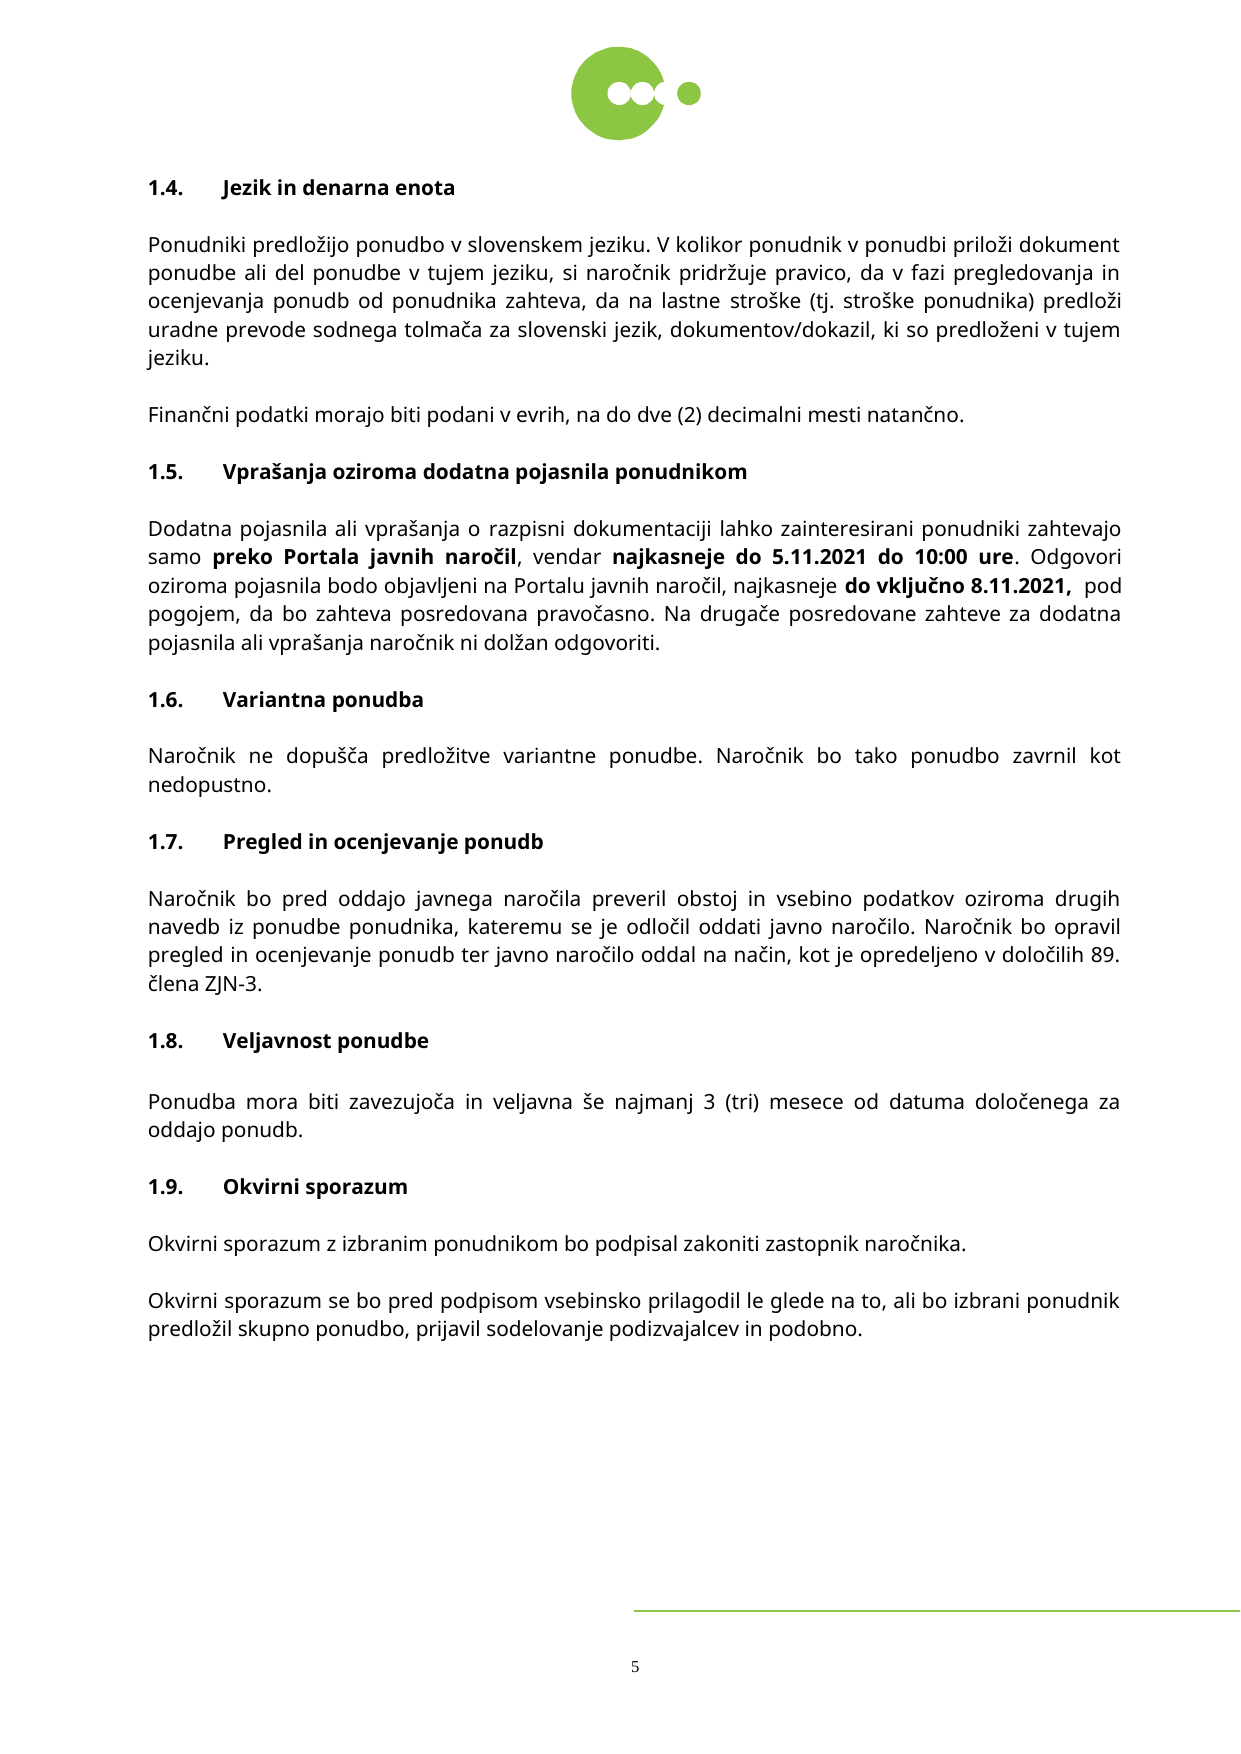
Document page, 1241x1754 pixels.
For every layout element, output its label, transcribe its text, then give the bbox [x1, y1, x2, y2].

text Naročnik ne dopušča predložitve variantne ponudbe. Naročnik bo tako ponudbo zavrnil kot nedopustno. [148, 742, 1122, 798]
text Ponudba mora biti zavezujoča in veljavna še najmanj 3 (tri) mesece od datuma določenega za oddajo ponudb. [148, 1087, 1122, 1144]
list Veljavnost ponudbe [148, 1026, 1122, 1054]
text Ponudniki predložijo ponudbo v slovenskem jeziku. V kolikor ponudnik v ponudbi priloži dokument ponudbe ali del ponudbe v tujem jeziku, si naročnik pridržuje pravico, da v fazi pregledovanja in ocenjevanja ponudb od ponudnika zahteva, da na lastne stroške (tj. stroške ponudnika) predloži uradne prevode sodnega tolmača za slovenski jezik, dokumentov/dokazil, ki so predloženi v tujem jeziku. [148, 230, 1122, 372]
text Okvirni sporazum z izbranim ponudnikom bo podpisal zakoniti zastopnik naročnika. [148, 1229, 1122, 1258]
text Naročnik bo pred oddajo javnega naročila preveril obstoj in vsebino podatkov oziroma drugih navedb iz ponudbe ponudnika, kateremu se je odločil oddati javno naročilo. Naročnik bo opravil pregled in ocenjevanje ponudb ter javno naročilo oddal na način, kot je opredeljeno v določilih 89. člena ZJN-3. [148, 884, 1122, 997]
text Dodatna pojasnila ali vprašanja o razpisni dokumentaciji lahko zainteresirani ponudniki zahtevajo samo preko Portala javnih naročil, vendar najkasneje do 5.11.2021 do 10:00 ure. Odgovori oziroma pojasnila bodo objavljeni na Portalu javnih naročil, najkasneje do vključno 8.11.2021, pod pogojem, da bo zahteva posredovana pravočasno. Na drugače posredovane zahteve za dodatna pojasnila ali vprašanja naročnik ni dolžan odgovoriti. [148, 514, 1122, 656]
text Finančni podatki morajo biti podani v evrih, na do dve (2) decimalni mesti natančno. [148, 400, 1122, 429]
list Jezik in denarna enota [148, 173, 1122, 201]
list Vprašanja oziroma dodatna pojasnila ponudnikom [148, 457, 1122, 486]
list Pregled in ocenjevanje ponudb [148, 827, 1122, 855]
text Okvirni sporazum se bo pred podpisom vsebinsko prilagodil le glede na to, ali bo izbrani ponudnik predložil skupno ponudbo, prijavil sodelovanje podizvajalcev in podobno. [148, 1286, 1122, 1343]
list Variantna ponudba [148, 685, 1122, 713]
list Okvirni sporazum [148, 1172, 1122, 1201]
